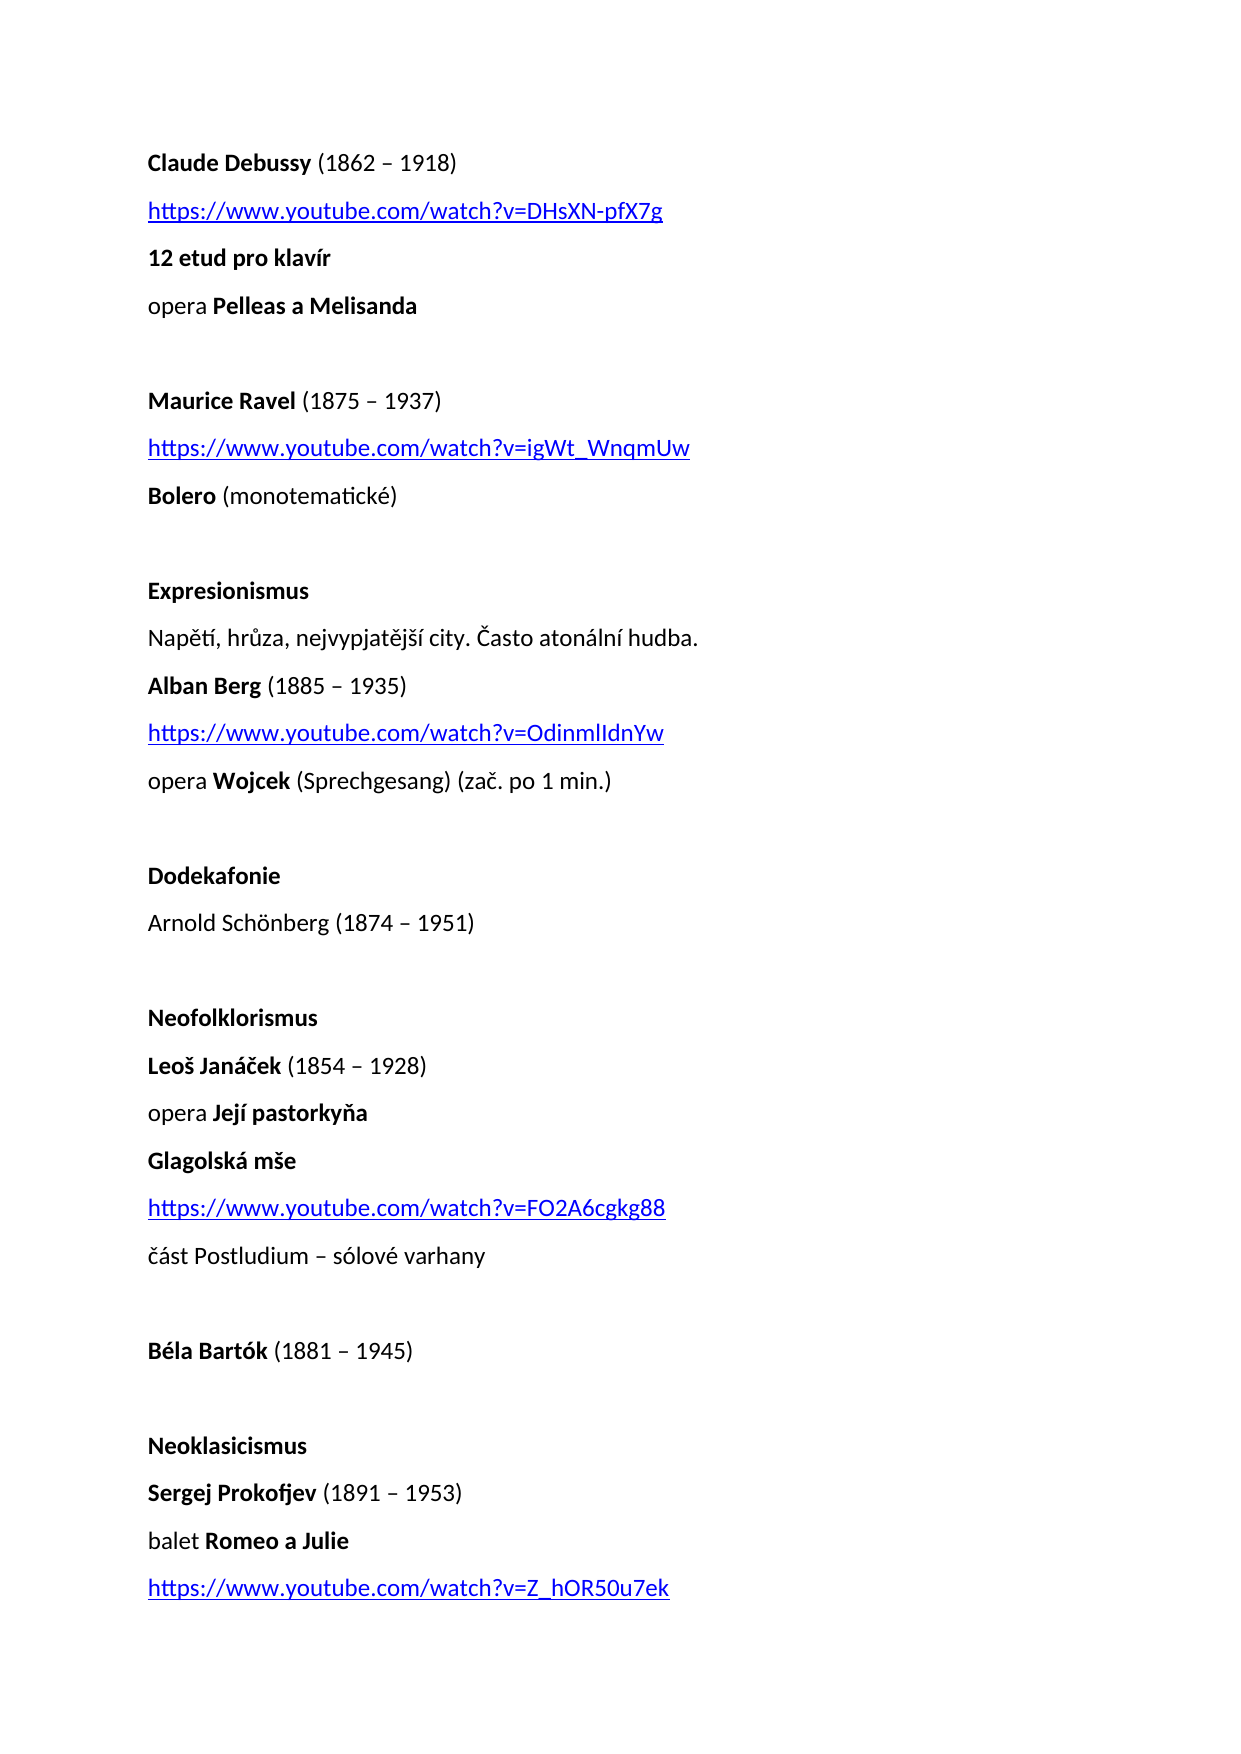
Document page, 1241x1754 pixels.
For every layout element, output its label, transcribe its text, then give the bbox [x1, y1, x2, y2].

text Béla Bartók (1881 – 1945) [148, 1335, 1093, 1366]
text 12 etud pro klavír [148, 243, 1093, 273]
text balet Romeo a Julie [148, 1525, 1093, 1556]
text Sergej Prokofjev (1891 – 1953) [148, 1478, 1093, 1508]
text https://www.youtube.com/watch?v=FO2A6cgkg88 [148, 1193, 1093, 1223]
text Claude Debussy (1862 – 1918) [148, 148, 1093, 178]
text Expresionismus [148, 575, 1093, 606]
text Dodekafonie [148, 860, 1093, 891]
text Bolero (monotematické) [148, 480, 1093, 511]
text Arnold Schönberg (1874 – 1951) [148, 908, 1093, 938]
text část Postludium – sólové varhany [148, 1240, 1093, 1271]
text opera Wojcek (Sprechgesang) (zač. po 1 min.) [148, 765, 1093, 796]
text Napětí, hrůza, nejvypjatější city. Často atonální hudba. [148, 623, 1093, 653]
text https://www.youtube.com/watch?v=Z_hOR50u7ek [148, 1573, 1093, 1603]
text Neofolklorismus [148, 1003, 1093, 1033]
text Maurice Ravel (1875 – 1937) [148, 385, 1093, 416]
text Neoklasicismus [148, 1430, 1093, 1461]
text https://www.youtube.com/watch?v=OdinmlIdnYw [148, 718, 1093, 748]
text Alban Berg (1885 – 1935) [148, 670, 1093, 701]
text https://www.youtube.com/watch?v=igWt_WnqmUw [148, 433, 1093, 463]
text Leoš Janáček (1854 – 1928) [148, 1050, 1093, 1081]
text https://www.youtube.com/watch?v=DHsXN-pfX7g [148, 195, 1093, 226]
text Glagolská mše [148, 1145, 1093, 1176]
text opera Pelleas a Melisanda [148, 290, 1093, 321]
text opera Její pastorkyňa [148, 1098, 1093, 1128]
